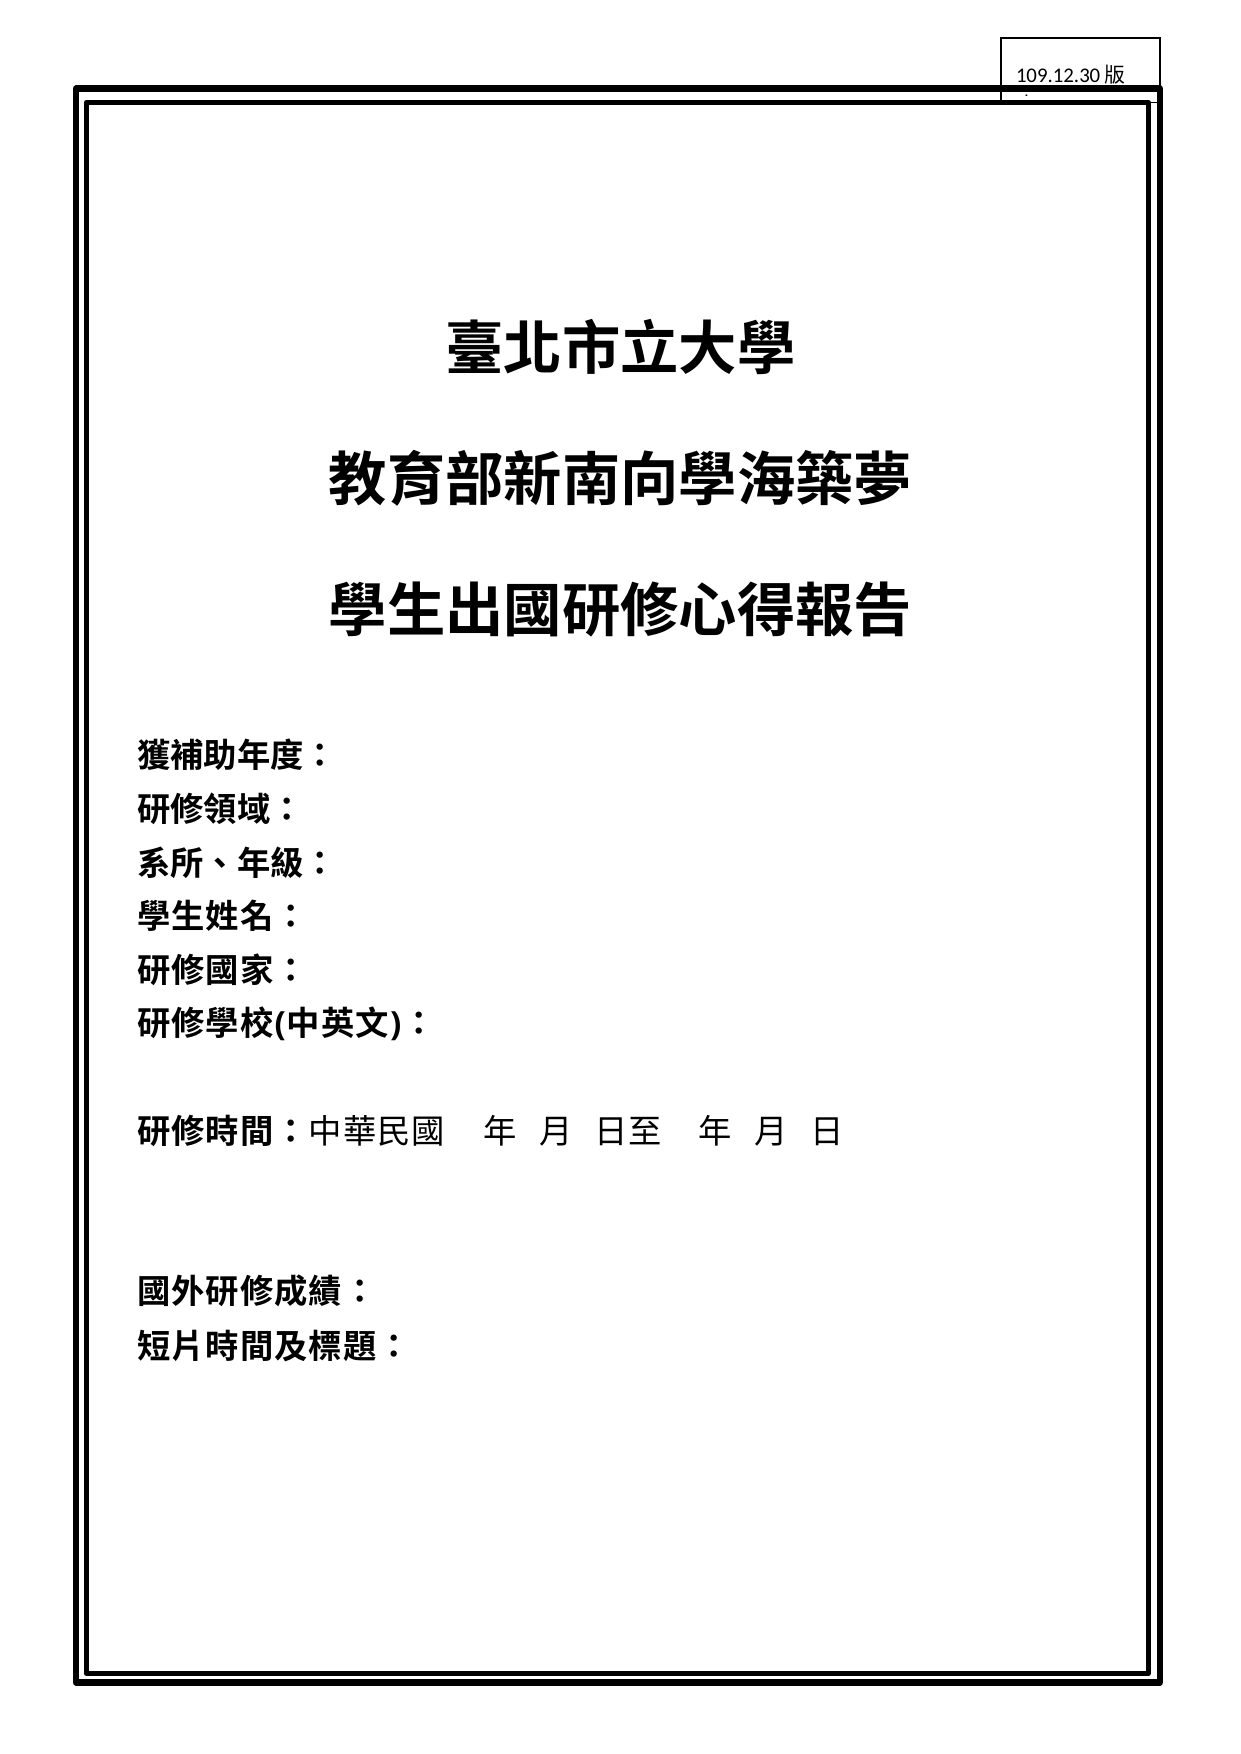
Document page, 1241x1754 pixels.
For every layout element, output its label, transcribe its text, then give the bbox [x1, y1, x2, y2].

table_header 獲補助年度： [126, 683, 1108, 782]
table_cell 研修領域： [126, 783, 1108, 835]
table_cell 學生姓名： [126, 890, 1108, 942]
text 學生出國研修心得報告 [89, 550, 1146, 663]
table_cell 系所、年級： [126, 836, 1108, 889]
table_cell 研修學校(中英文)： 研修時間：中華民國 年 月 日至 年 月 日 國外研修成績： 短片時間及標題： [126, 997, 1108, 1372]
text 教育部新南向學海築夢 [89, 419, 1146, 531]
table_cell 研修國家： [126, 943, 1108, 996]
text 臺北市立大學 [89, 288, 1146, 400]
